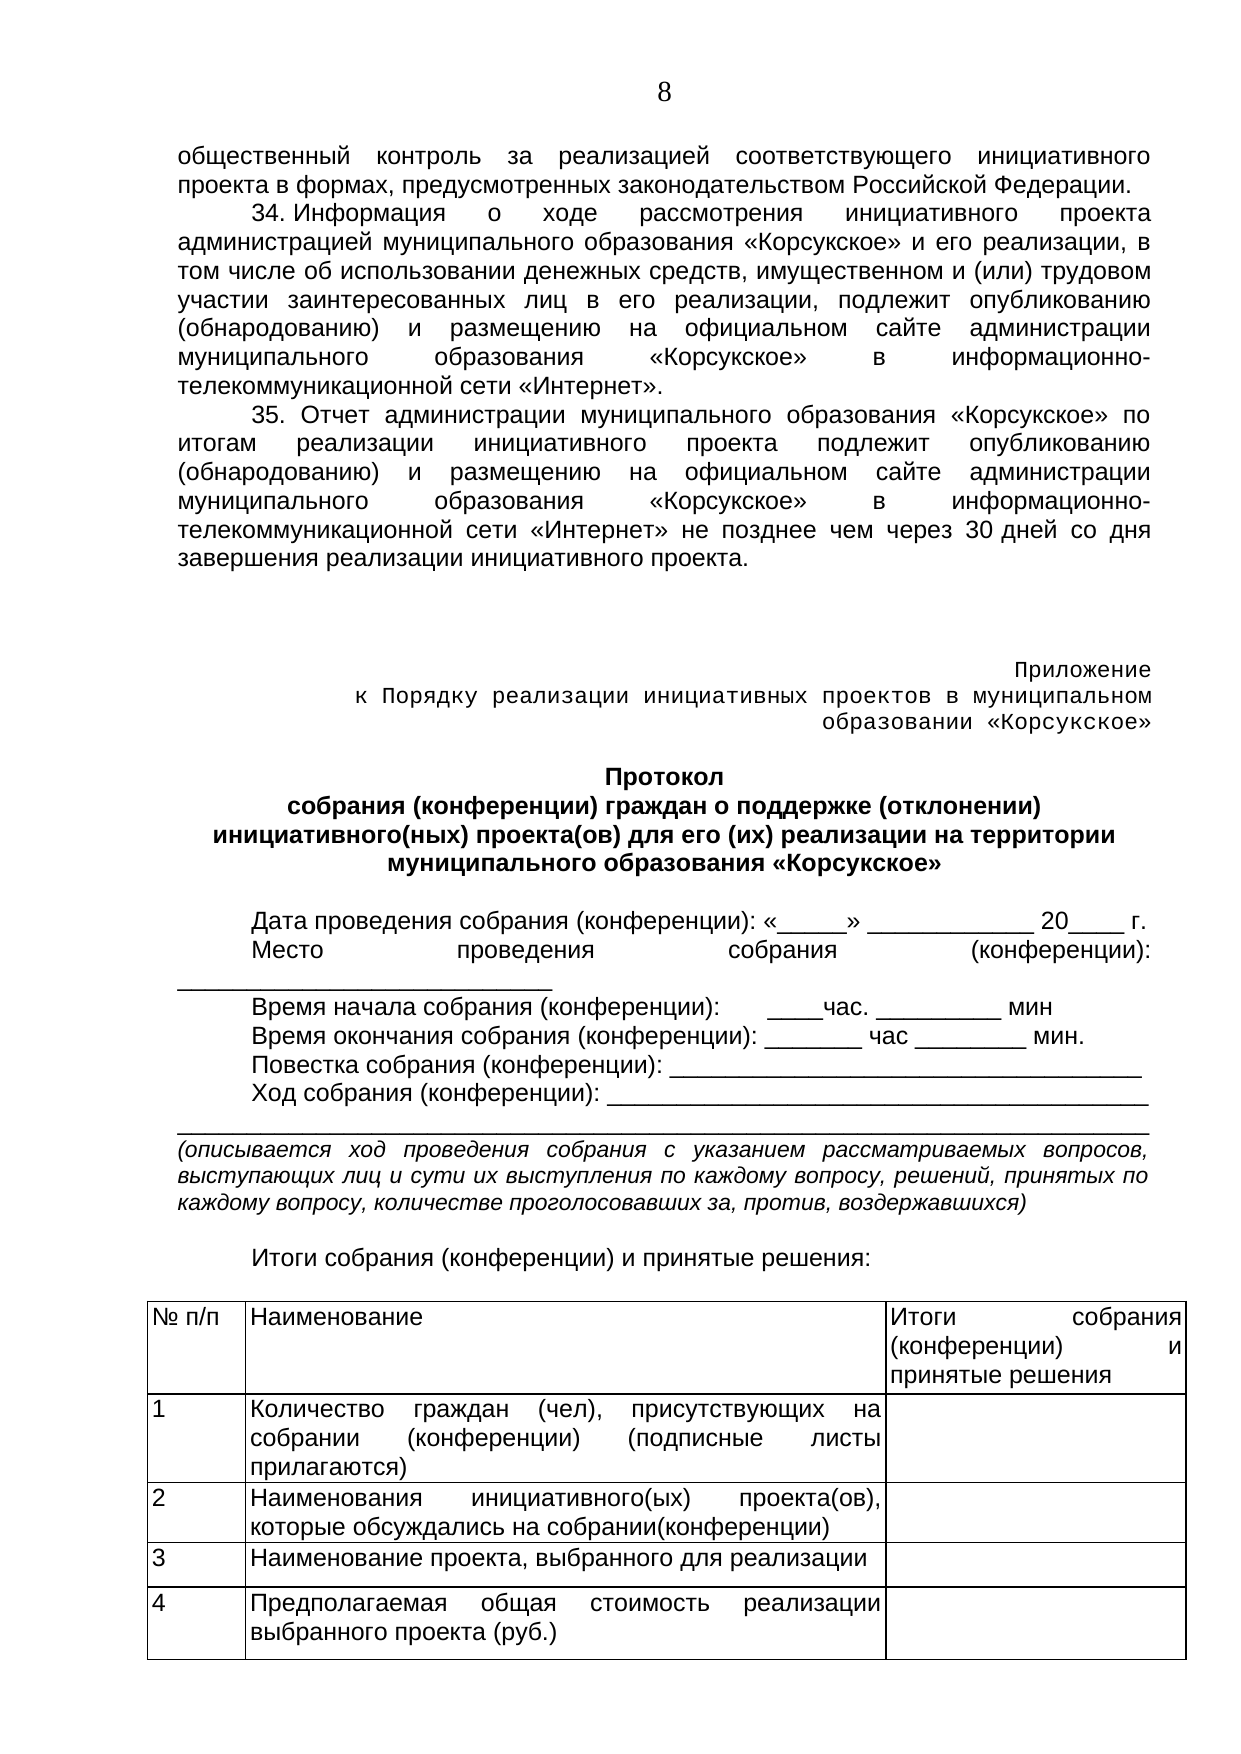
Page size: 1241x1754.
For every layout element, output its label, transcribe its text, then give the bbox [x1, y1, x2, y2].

text к Порядку реализации инициативных проектов в муниципальном образовании «Корсукское» [177, 684, 1152, 736]
table_cell 3 [148, 1543, 245, 1586]
text (описывается ход проведения собрания с указанием рассматриваемых вопросов, выступающих лиц и сути их выступления по каждому вопросу, решений, принятых по каждому вопросу, количестве проголосовавших за, против, воздержавшихся) [177, 1136, 1152, 1215]
table_cell 2 [148, 1483, 245, 1542]
text собрания (конференции) граждан о поддержке (отклонении) инициативного(ных) проекта(ов) для его (их) реализации на территории муниципального образования «Корсукское» [177, 791, 1152, 877]
table_header Наименование [246, 1302, 885, 1393]
text Место проведения собрания (конференции): ___________________________ [177, 935, 1152, 992]
table_cell Количество граждан (чел), присутствующих на собрании (конференции) (подписные листы прилагаются) [246, 1395, 885, 1482]
text Приложение [177, 658, 1152, 684]
text Протокол [177, 762, 1152, 791]
table_cell [887, 1543, 1185, 1586]
text Повестка собрания (конференции): __________________________________ [177, 1050, 1152, 1078]
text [177, 141, 1152, 198]
table_cell 1 [148, 1395, 245, 1482]
text Ход собрания (конференции): _______________________________________ [177, 1078, 1152, 1107]
table_cell [887, 1588, 1185, 1658]
text Время начала собрания (конференции): ____час. _________ мин [177, 992, 1152, 1021]
text 34. Информация о ходе рассмотрения инициативного проекта администрацией муниципального образования «Корсукское» и его реализации, в том числе об использовании денежных средств, имущественном и (или) трудовом участии заинтересованных лиц в его реализации, подлежит опубликованию (обнародованию) и размещению на официальном сайте администрации муниципального образования «Корсукское» в информационно-телекоммуникационной сети «Интернет». [177, 198, 1152, 400]
text Дата проведения собрания (конференции): «_____» ____________ 20____ г. [177, 906, 1152, 935]
table_cell [887, 1395, 1185, 1482]
text ______________________________________________________________________ [177, 1107, 1152, 1136]
text Итоги собрания (конференции) и принятые решения: [177, 1243, 1152, 1272]
table_header Итоги собрания (конференции) и принятые решения [887, 1302, 1185, 1393]
table_cell Наименования инициативного(ых) проекта(ов), которые обсуждались на собрании(конференции) [246, 1483, 885, 1542]
text Время окончания собрания (конференции): _______ час ________ мин. [177, 1021, 1152, 1050]
text 35. Отчет администрации муниципального образования «Корсукское» по итогам реализации инициативного проекта подлежит опубликованию (обнародованию) и размещению на официальном сайте администрации муниципального образования «Корсукское» в информационно-телекоммуникационной сети «Интернет» не позднее чем через 30 дней со дня завершения реализации инициативного проекта. [177, 400, 1152, 572]
table_header № п/п [148, 1302, 245, 1393]
table_cell 4 [148, 1588, 245, 1658]
table_cell Предполагаемая общая стоимость реализации выбранного проекта (руб.) [246, 1588, 885, 1658]
table_cell Наименование проекта, выбранного для реализации [246, 1543, 885, 1586]
table_cell [887, 1483, 1185, 1542]
